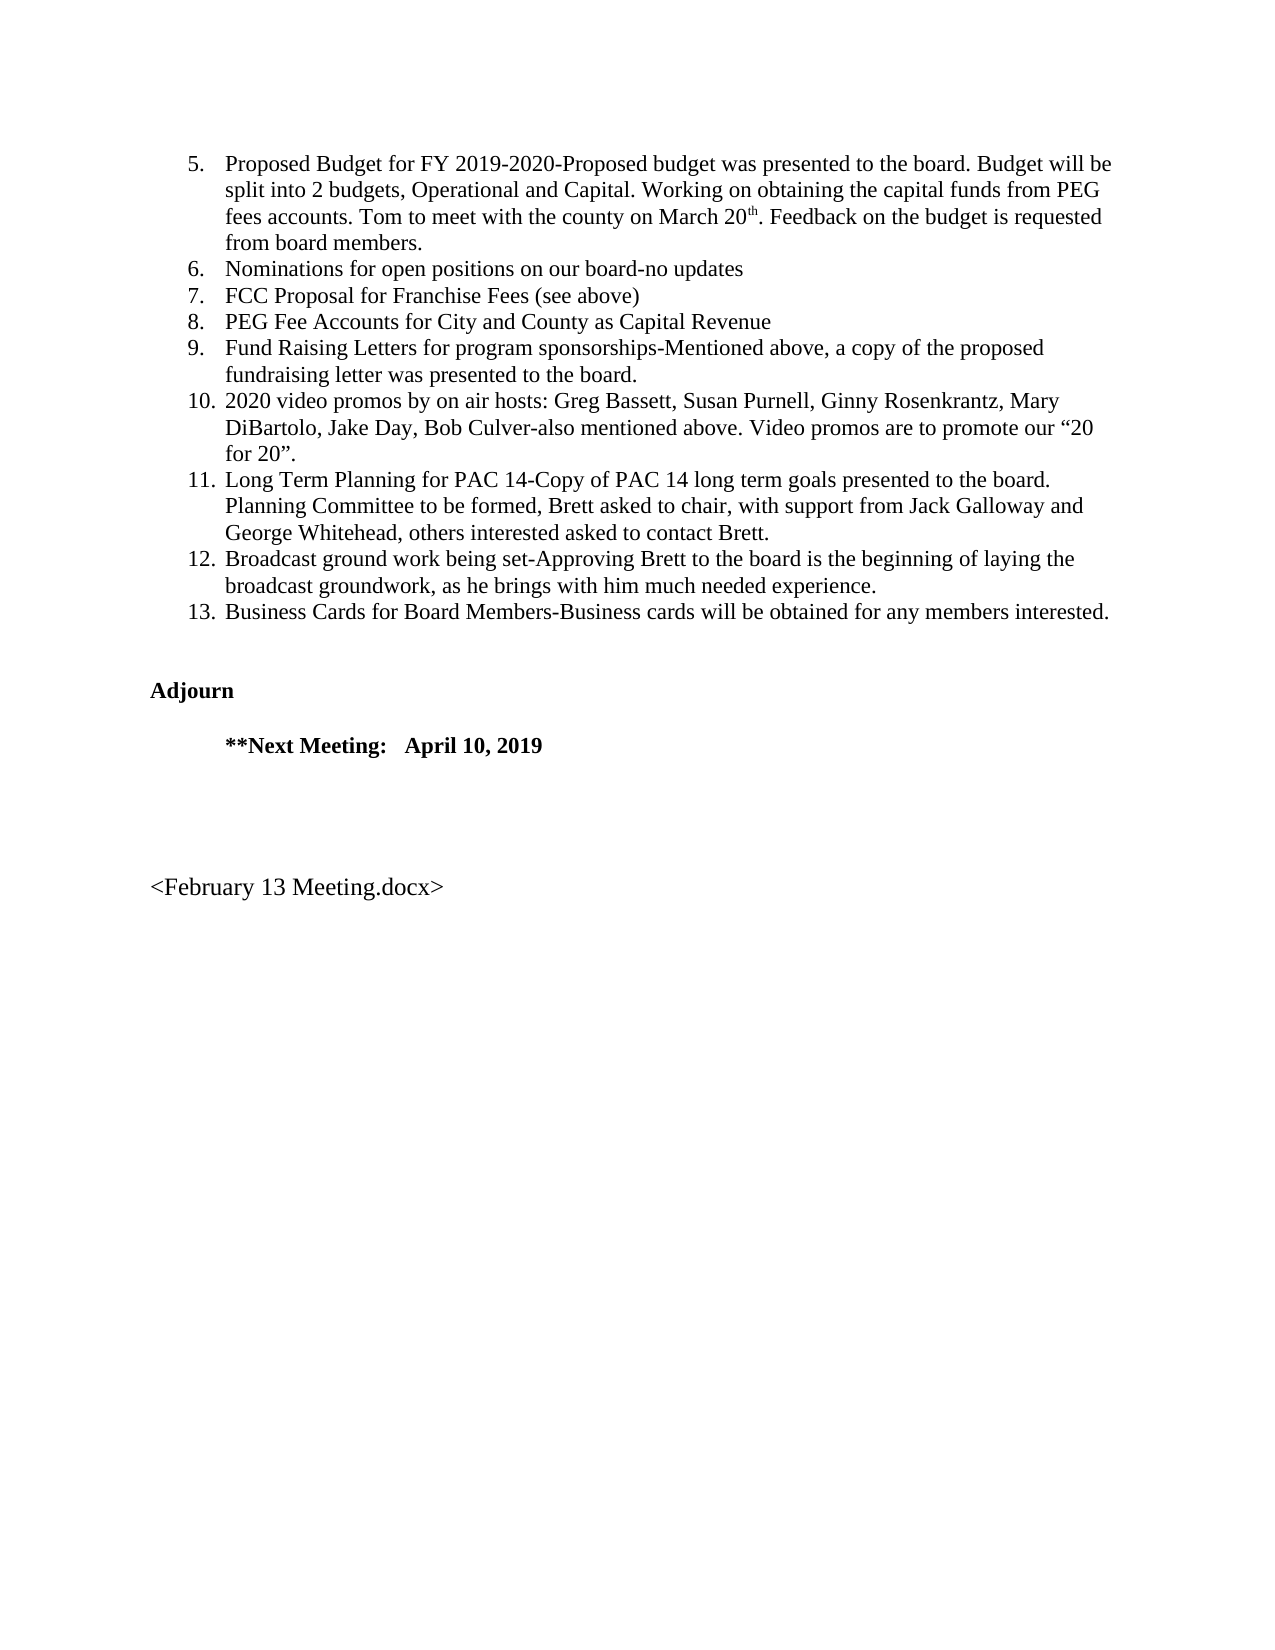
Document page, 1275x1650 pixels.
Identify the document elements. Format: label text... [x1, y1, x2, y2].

text <February 13 Meeting.docx> [150, 872, 1125, 901]
text Adjourn [150, 677, 1125, 703]
list Broadcast ground work being set-Approving Brett to the board is the beginning of laying the broadcast groundwork, as he brings with him much needed experience. [187, 545, 1125, 598]
list PEG Fee Accounts for City and County as Capital Revenue [187, 308, 1125, 334]
list FCC Proposal for Franchise Fees (see above) [187, 282, 1125, 308]
list Proposed Budget for FY 2019-2020-Proposed budget was presented to the board. Budget will be split into 2 budgets, Operational and Capital. Working on obtaining the capital funds from PEG fees accounts. Tom to meet with the county on March 20th. Feedback on the budget is requested from board members. [187, 150, 1125, 255]
text **Next Meeting: April 10, 2019 [225, 733, 1125, 759]
list Business Cards for Board Members-Business cards will be obtained for any members interested. [187, 598, 1125, 624]
list Fund Raising Letters for program sponsorships-Mentioned above, a copy of the proposed fundraising letter was presented to the board. [187, 334, 1125, 387]
list Long Term Planning for PAC 14-Copy of PAC 14 long term goals presented to the board. Planning Committee to be formed, Brett asked to chair, with support from Jack Galloway and George Whitehead, others interested asked to contact Brett. [187, 466, 1125, 545]
list 2020 video promos by on air hosts: Greg Bassett, Susan Purnell, Ginny Rosenkrantz, Mary DiBartolo, Jake Day, Bob Culver-also mentioned above. Video promos are to promote our “20 for 20”. [187, 387, 1125, 466]
list Nominations for open positions on our board-no updates [187, 255, 1125, 282]
